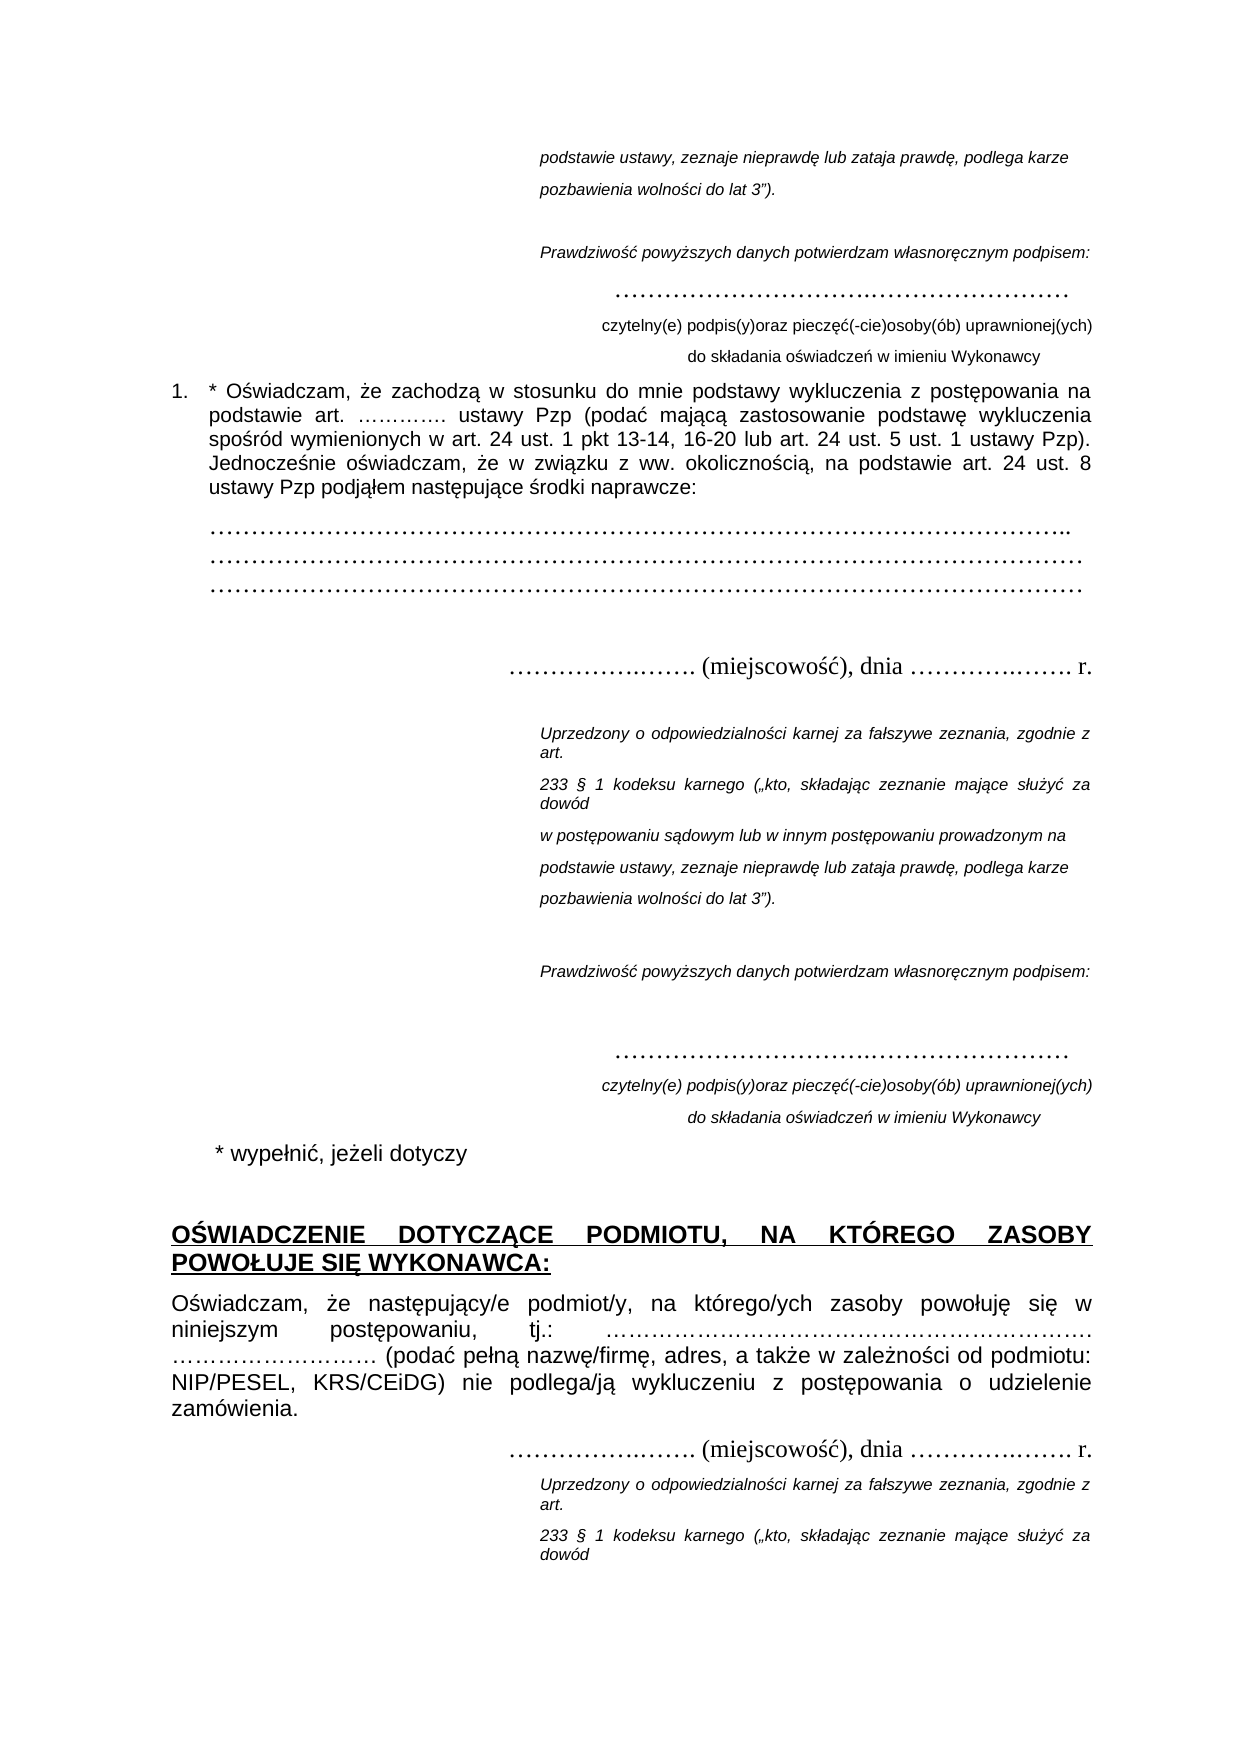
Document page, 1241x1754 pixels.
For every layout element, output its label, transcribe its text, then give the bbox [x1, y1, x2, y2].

text 233 § 1 kodeksu karnego („kto, składając zeznanie mające służyć za dowód [540, 775, 1092, 813]
text w postępowaniu sądowym lub w innym postępowaniu prowadzonym na [540, 826, 1092, 845]
text do składania oświadczeń w imieniu Wykonawcy [614, 1108, 1092, 1127]
text ………………………….…………………… [540, 1035, 1092, 1064]
text czytelny(e) podpis(y)oraz pieczęć(-cie)osoby(ób) uprawnionej(ych) [171, 1076, 1092, 1095]
text Oświadczam, że następujący/e podmiot/y, na którego/ych zasoby powołuję się w niniejszym postępowaniu, tj.: ……………………………………………………….……………………… (podać pełną nazwę/firmę, adres, a także w zależności od podmiotu: NIP/PESEL, KRS/CEiDG) nie podlega/ją wykluczeniu z postępowania o udzielenie zamówienia. [171, 1290, 1092, 1421]
text …………….……. (miejscowość), dnia ………….……. r. [171, 1434, 1092, 1463]
text podstawie ustawy, zeznaje nieprawdę lub zataja prawdę, podlega karze [540, 857, 1092, 877]
text Uprzedzony o odpowiedzialności karnej za fałszywe zeznania, zgodnie z art. [540, 724, 1092, 762]
text Prawdziwość powyższych danych potwierdzam własnoręcznym podpisem: [466, 962, 1092, 981]
text ………………………….…………………… [540, 274, 1092, 303]
text OŚWIADCZENIE DOTYCZĄCE PODMIOTU, NA KTÓREGO ZASOBY POWOŁUJE SIĘ WYKONAWCA: [171, 1220, 1092, 1245]
text 233 § 1 kodeksu karnego („kto, składając zeznanie mające służyć za dowód [540, 1526, 1092, 1564]
text czytelny(e) podpis(y)oraz pieczęć(-cie)osoby(ób) uprawnionej(ych) [171, 316, 1092, 335]
list * Oświadczam, że zachodzą w stosunku do mnie podstawy wykluczenia z postępowania na podstawie art. …………. ustawy Pzp (podać mającą zastosowanie podstawę wykluczenia spośród wymienionych w art. 24 ust. 1 pkt 13-14, 16-20 lub art. 24 ust. 5 ust. 1 ustawy Pzp). Jednocześnie oświadczam, że w związku z ww. okolicznością, na podstawie art. 24 ust. 8 ustawy Pzp podjąłem następujące środki naprawcze: [171, 379, 1092, 499]
text OŚWIADCZENIE DOTYCZĄCE PODMIOTU, NA KTÓREGO ZASOBY POWOŁUJE SIĘ WYKONAWCA: [171, 1246, 1092, 1277]
text …………………………………………………………………………………………..………………………………………………………………………………………………………………………………………………………………………………………… [209, 511, 1092, 597]
text …………….……. (miejscowość), dnia ………….……. r. [171, 651, 1092, 680]
text * wypełnić, jeżeli dotyczy [209, 1139, 1092, 1166]
text Uprzedzony o odpowiedzialności karnej za fałszywe zeznania, zgodnie z art. [540, 1475, 1092, 1513]
text pozbawienia wolności do lat 3”). [540, 179, 1092, 198]
text pozbawienia wolności do lat 3”). [540, 889, 1092, 908]
text do składania oświadczeń w imieniu Wykonawcy [614, 347, 1092, 366]
text Prawdziwość powyższych danych potwierdzam własnoręcznym podpisem: [466, 243, 1092, 262]
text podstawie ustawy, zeznaje nieprawdę lub zataja prawdę, podlega karze [540, 148, 1092, 167]
